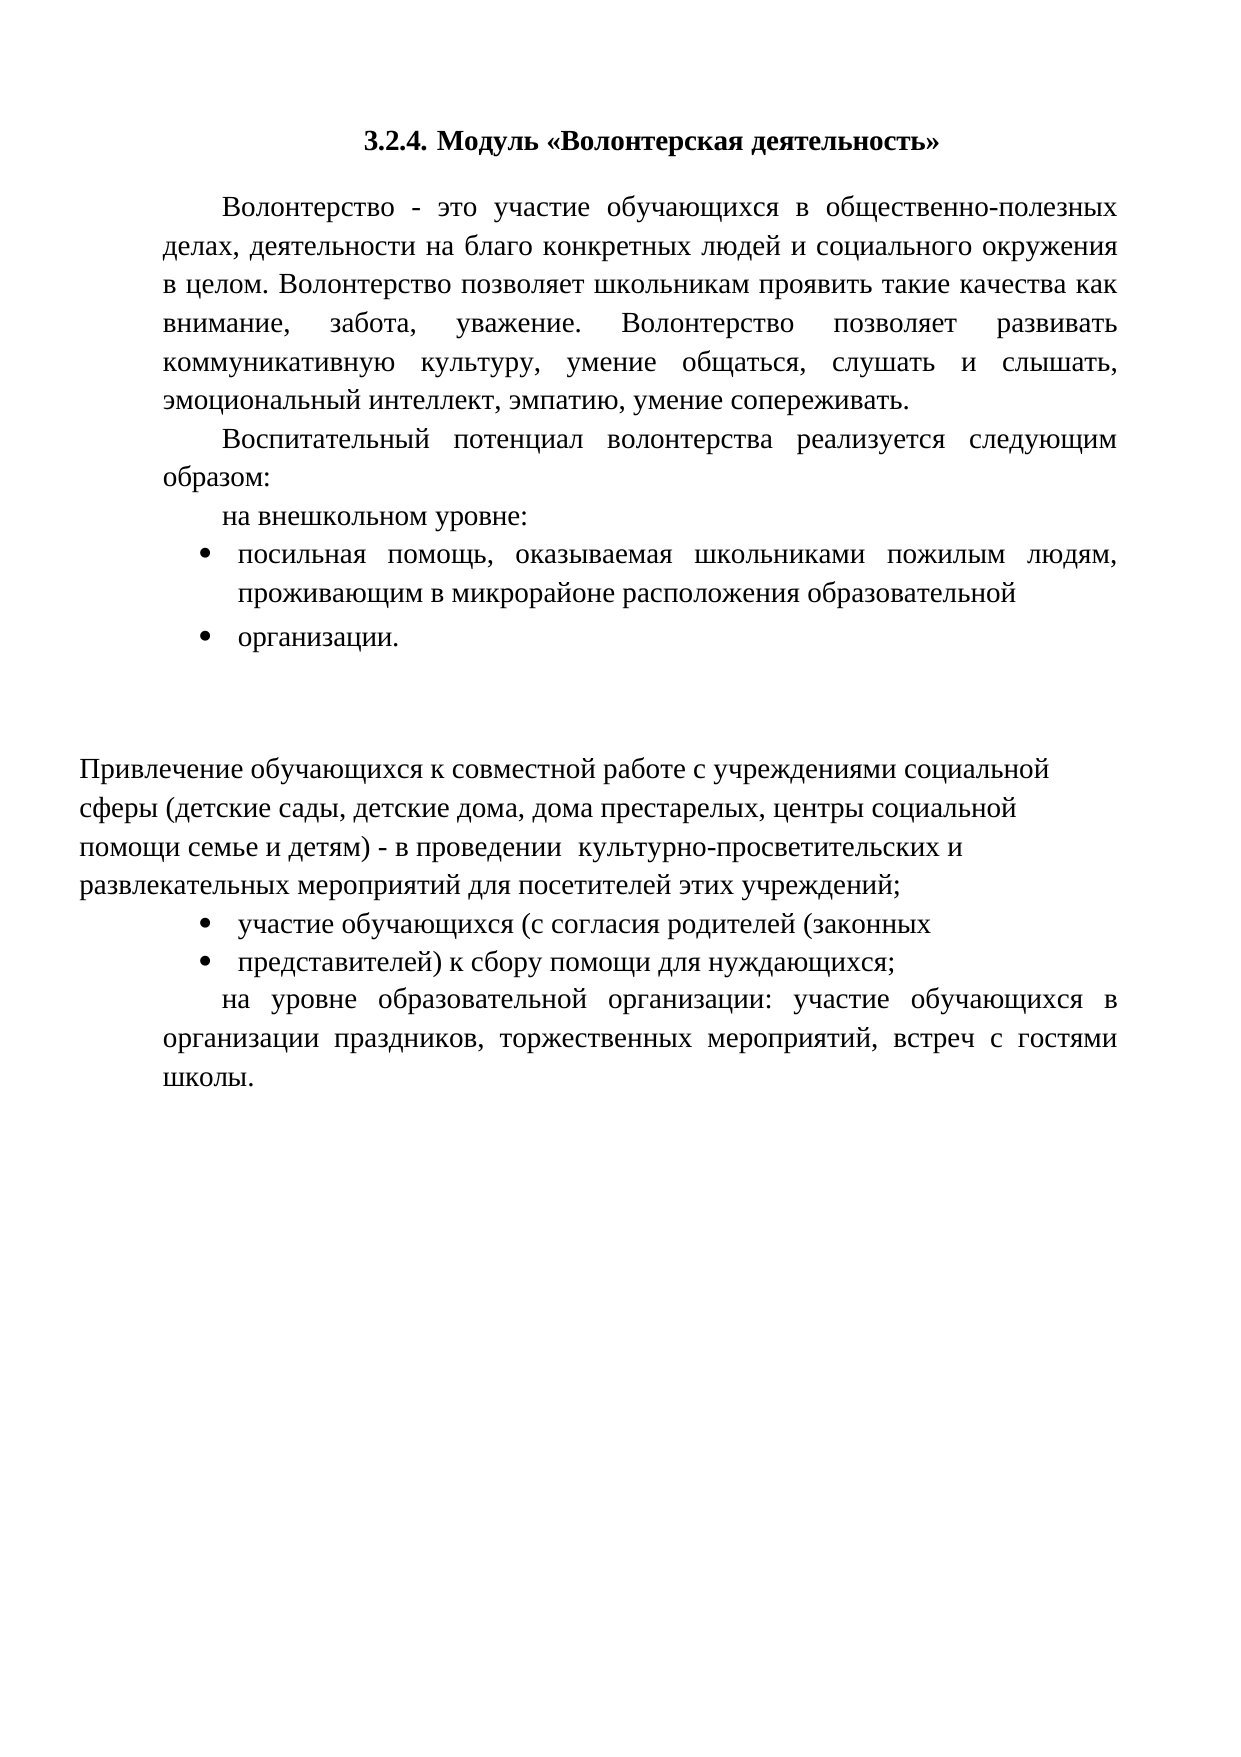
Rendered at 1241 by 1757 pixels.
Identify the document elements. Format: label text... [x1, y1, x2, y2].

text на уровне образовательной организации: участие обучающихся в организации праздников, торжественных мероприятий, встреч с гостями школы. [163, 982, 1118, 1092]
text на внешкольном уровне: [222, 498, 1236, 532]
text Волонтерство - это участие обучающихся в общественно-полезных делах, деятельности на благо конкретных людей и социального окружения в целом. Волонтерство позволяет школьникам проявить такие качества как внимание, забота, уважение. Волонтерство позволяет развивать коммуникативную культуру, умение общаться, слушать и слышать, эмоциональный интеллект, эмпатию, умение сопереживать. [163, 189, 1118, 416]
text Воспитательный потенциал волонтерства реализуется следующим образом: [163, 421, 1118, 493]
list организации. [200, 619, 1118, 652]
list участие обучающихся (с согласия родителей (законных [200, 906, 1118, 939]
list посильная помощь, оказываемая школьниками пожилым людям, проживающим в микрорайоне расположения образовательной [200, 537, 1118, 609]
list представителей) к сбору помощи для нуждающихся; [200, 944, 1118, 977]
text Привлечение обучающихся к совместной работе с учреждениями социальной сферы (детские сады, детские дома, дома престарелых, центры социальной помощи семье и детям) - в проведении культурно-просветительских и развлекательных мероприятий для посетителей этих учреждений; [79, 752, 1118, 901]
subtitle Модуль «Волонтерская деятельность» [363, 123, 1236, 157]
